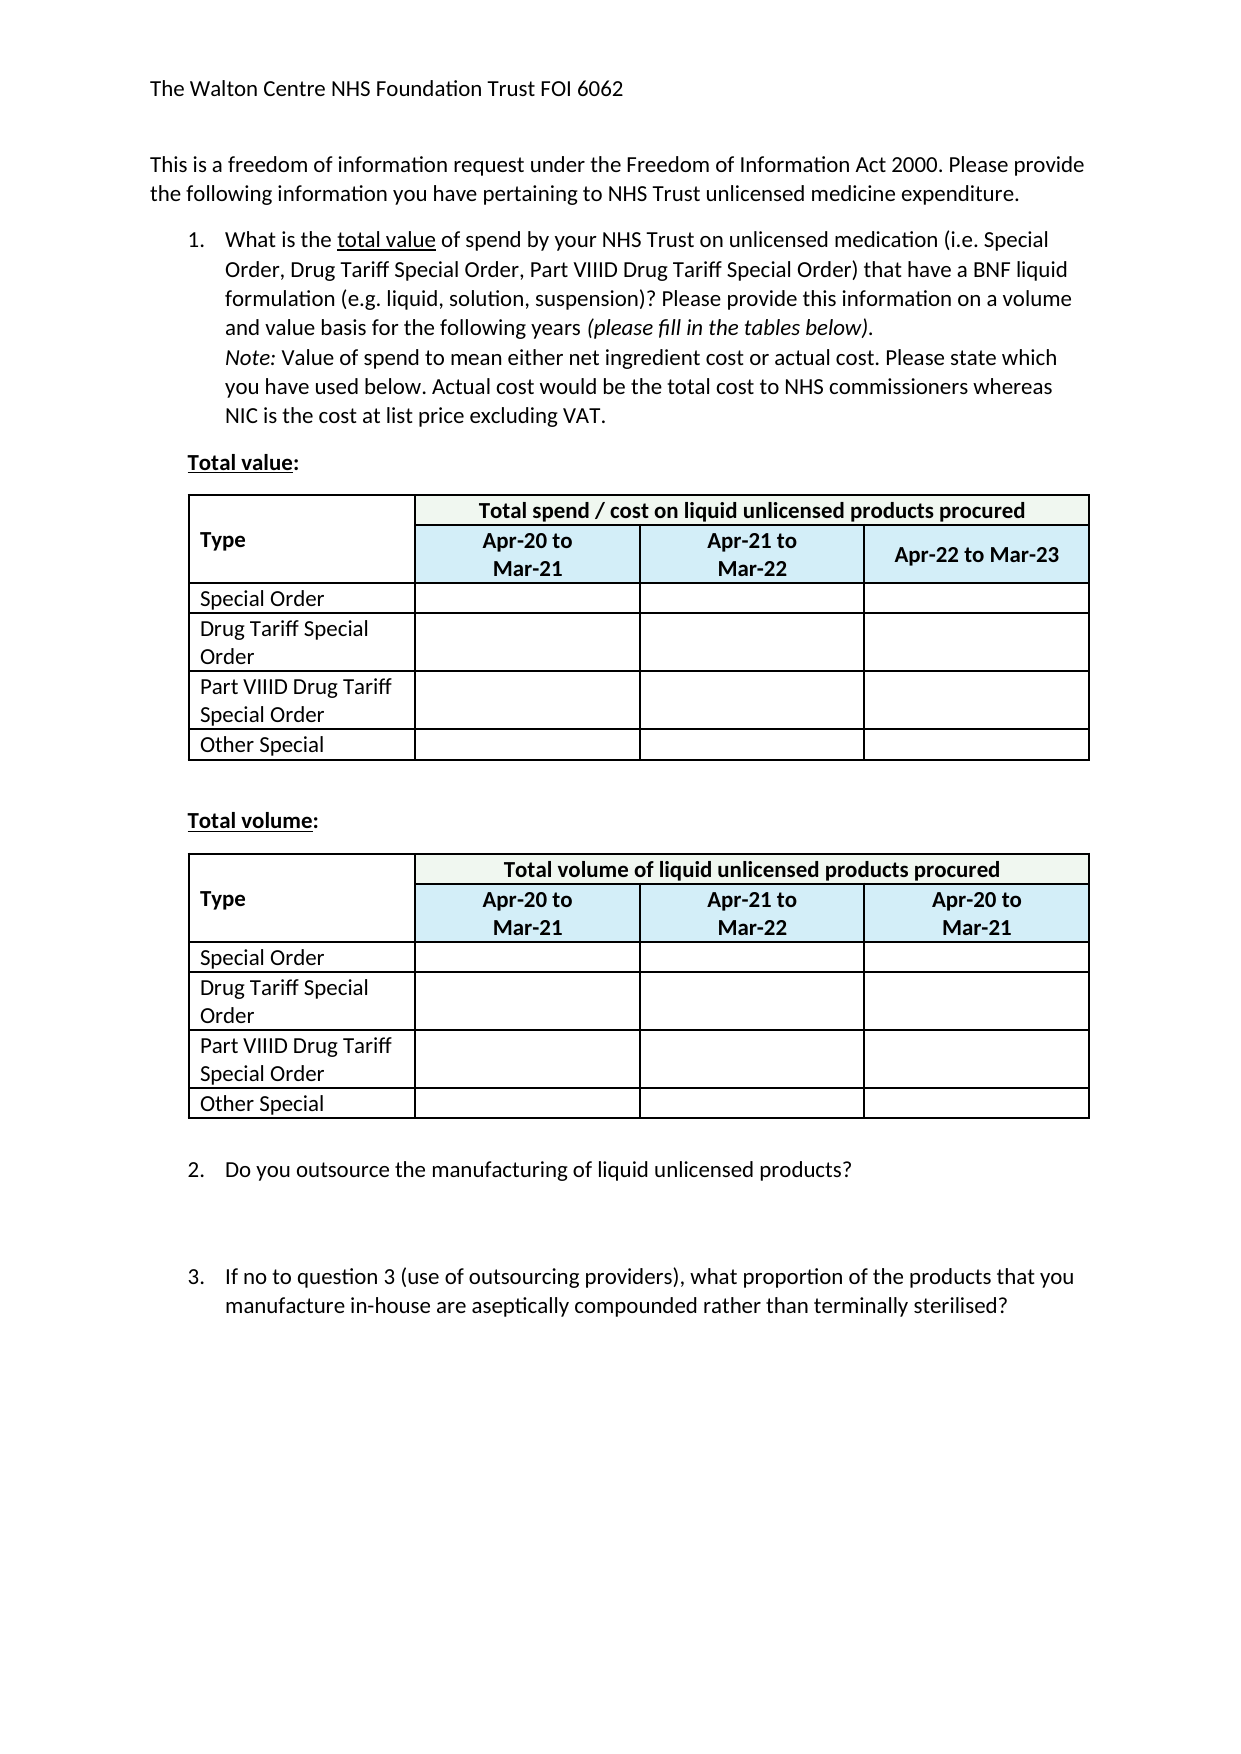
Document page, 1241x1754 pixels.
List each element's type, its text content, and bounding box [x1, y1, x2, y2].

table_cell [416, 672, 639, 728]
text This is a freedom of information request under the Freedom of Information Act 2000. Please provide the following information you have pertaining to NHS Trust unlicensed medicine expenditure. [150, 150, 1090, 207]
table_cell [865, 730, 1088, 758]
table_header Type [190, 496, 414, 582]
table_cell [641, 1031, 863, 1087]
table_cell Apr-20 to Mar-21 [416, 885, 639, 941]
table_cell [865, 973, 1088, 1029]
table_cell Other Special [190, 730, 414, 758]
table_cell [416, 943, 639, 971]
table_cell Apr-21 to Mar-22 [641, 526, 863, 582]
text Total value: [187, 448, 1090, 476]
table_cell [416, 973, 639, 1029]
table_cell [641, 730, 863, 758]
table_cell Apr-20 to Mar-21 [865, 885, 1088, 941]
table_cell Special Order [190, 584, 414, 612]
table_cell Drug Tariff Special Order [190, 973, 414, 1029]
table_cell Special Order [190, 943, 414, 971]
table_cell [641, 584, 863, 612]
table_cell Apr-21 to Mar-22 [641, 885, 863, 941]
table_cell Apr-20 to Mar-21 [416, 526, 639, 582]
table_cell [865, 672, 1088, 728]
table_header Total spend / cost on liquid unlicensed products procured [416, 496, 1088, 524]
list Do you outsource the manufacturing of liquid unlicensed products? [187, 1155, 1090, 1183]
table_cell [416, 1031, 639, 1087]
table_cell [865, 1031, 1088, 1087]
list What is the total value of spend by your NHS Trust on unlicensed medication (i.e. Special Order, Drug Tariff Special Order, Part VIIID Drug Tariff Special Order) that have a BNF liquid formulation (e.g. liquid, solution, suspension)? Please provide this information on a volume and value basis for the following years (please fill in the tables below). Note: Value of spend to mean either net ingredient cost or actual cost. Please state which you have used below. Actual cost would be the total cost to NHS commissioners whereas NIC is the cost at list price excluding VAT. [187, 225, 1090, 430]
table_cell Part VIIID Drug Tariff Special Order [190, 672, 414, 728]
table_cell Apr-22 to Mar-23 [865, 526, 1088, 582]
table_cell [865, 614, 1088, 670]
table_cell [865, 943, 1088, 971]
table_cell [416, 614, 639, 670]
table_cell [641, 943, 863, 971]
table_cell [416, 1089, 639, 1117]
table_header Total volume of liquid unlicensed products procured [416, 855, 1088, 883]
table_cell [641, 672, 863, 728]
table_cell [865, 584, 1088, 612]
text Total volume: [187, 807, 1090, 834]
table_header Type [190, 855, 414, 941]
table_cell [865, 1089, 1088, 1117]
table_cell Other Special [190, 1089, 414, 1117]
table_cell [641, 614, 863, 670]
table_cell [416, 730, 639, 758]
table_cell [416, 584, 639, 612]
table_cell Drug Tariff Special Order [190, 614, 414, 670]
list If no to question 3 (use of outsourcing providers), what proportion of the products that you manufacture in-house are aseptically compounded rather than terminally sterilised? [187, 1262, 1090, 1319]
table_cell [641, 1089, 863, 1117]
table_cell [641, 973, 863, 1029]
table_cell Part VIIID Drug Tariff Special Order [190, 1031, 414, 1087]
